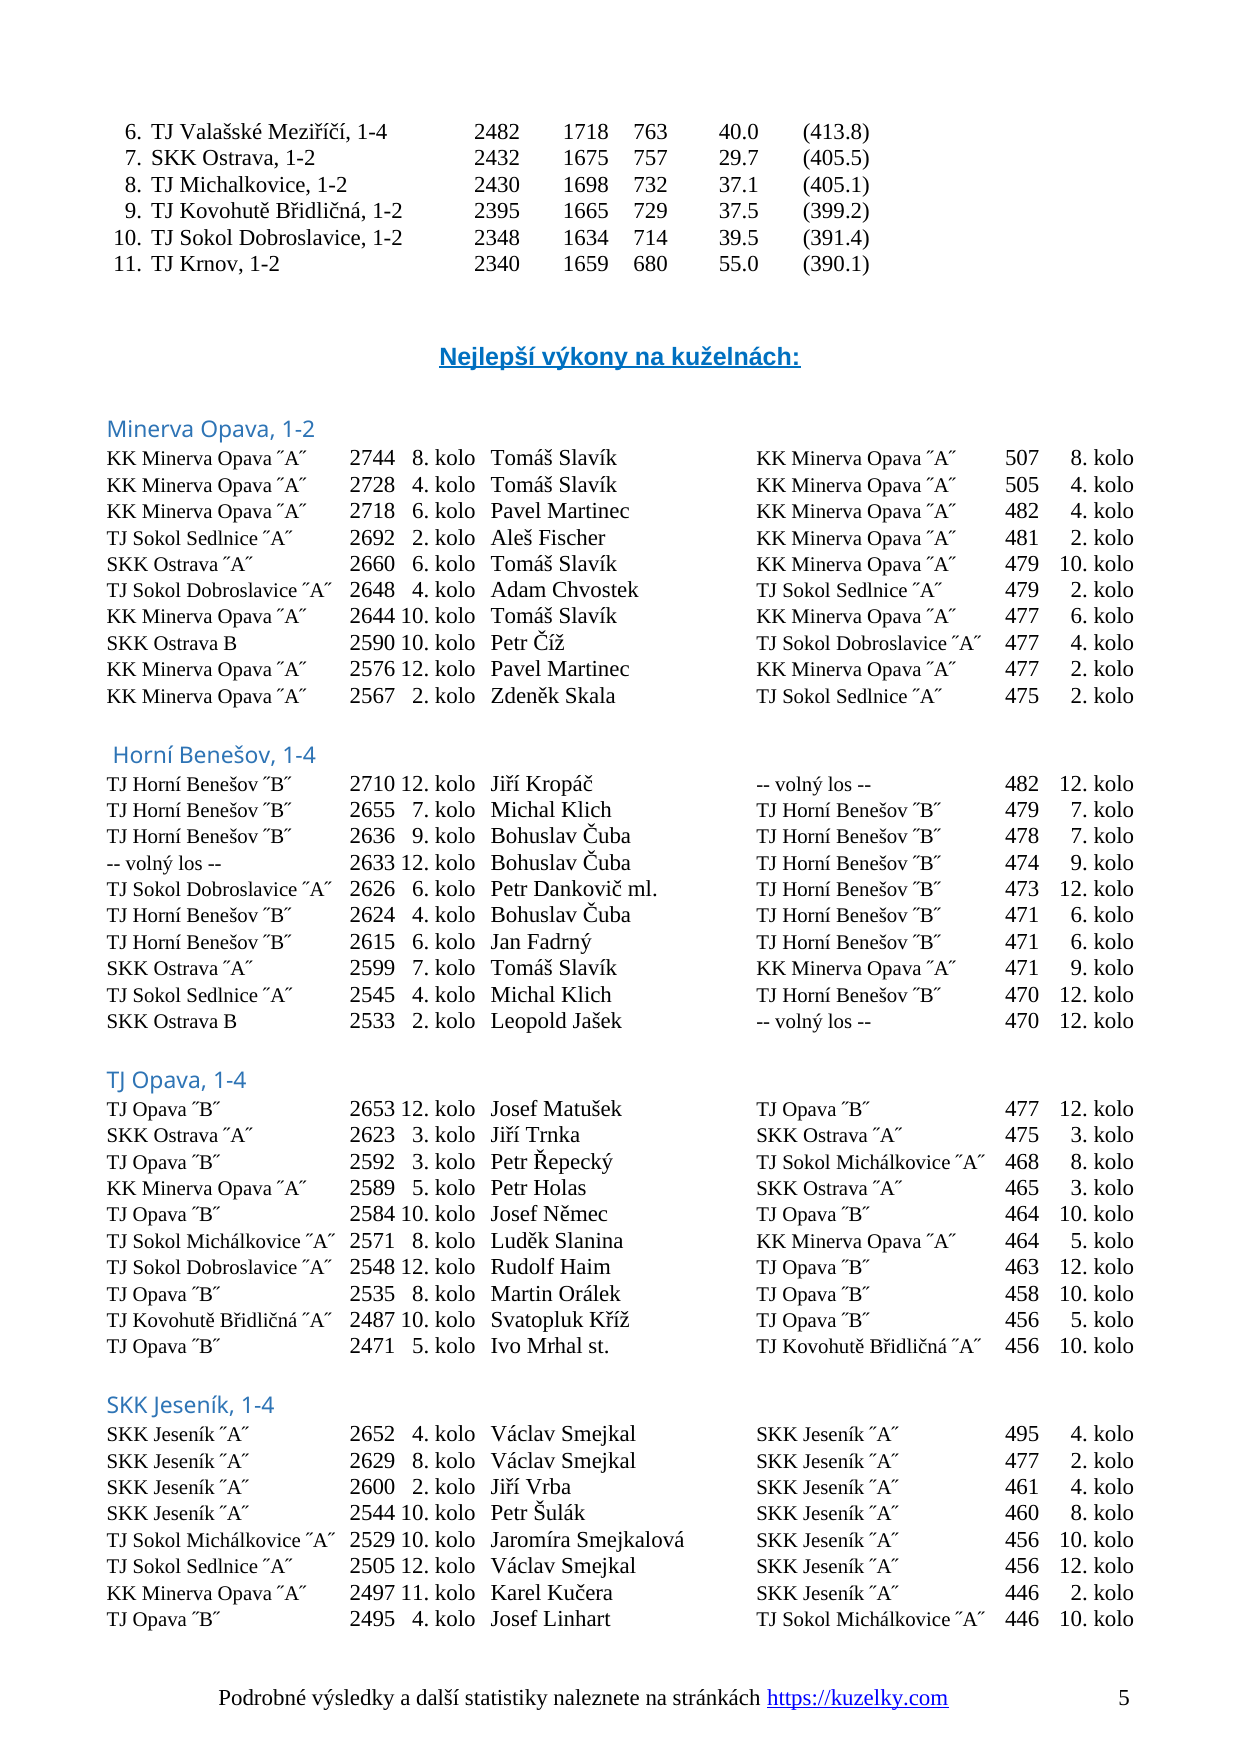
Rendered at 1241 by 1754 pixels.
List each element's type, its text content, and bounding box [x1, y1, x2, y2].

text TJ Sokol Dobroslavice ˝A˝ 2648 4. kolo Adam Chvostek TJ Sokol Sedlnice ˝A˝ 479 2. kolo [106, 576, 1134, 603]
text 9. TJ Kovohutě Břidličná, 1-2 2395 1665 729 37.5 (399.2) [106, 197, 1134, 223]
text TJ Sokol Dobroslavice ˝A˝ 2626 6. kolo Petr Dankovič ml. TJ Horní Benešov ˝B˝ 473 12. kolo [106, 875, 1134, 902]
text KK Minerva Opava ˝A˝ 2644 10. kolo Tomáš Slavík KK Minerva Opava ˝A˝ 477 6. kolo [106, 603, 1134, 629]
text TJ Sokol Sedlnice ˝A˝ 2692 2. kolo Aleš Fischer KK Minerva Opava ˝A˝ 481 2. kolo [106, 523, 1134, 550]
text TJ Sokol Sedlnice ˝A˝ 2505 12. kolo Václav Smejkal SKK Jeseník ˝A˝ 456 12. kolo [106, 1552, 1134, 1578]
text KK Minerva Opava ˝A˝ 2728 4. kolo Tomáš Slavík KK Minerva Opava ˝A˝ 505 4. kolo [106, 471, 1134, 497]
text 8. TJ Michalkovice, 1-2 2430 1698 732 37.1 (405.1) [106, 171, 1134, 197]
text TJ Horní Benešov ˝B˝ 2636 9. kolo Bohuslav Čuba TJ Horní Benešov ˝B˝ 478 7. kolo [106, 822, 1134, 849]
text TJ Horní Benešov ˝B˝ 2655 7. kolo Michal Klich TJ Horní Benešov ˝B˝ 479 7. kolo [106, 796, 1134, 822]
text KK Minerva Opava ˝A˝ 2576 12. kolo Pavel Martinec KK Minerva Opava ˝A˝ 477 2. kolo [106, 655, 1134, 682]
text SKK Ostrava B 2590 10. kolo Petr Číž TJ Sokol Dobroslavice ˝A˝ 477 4. kolo [106, 629, 1134, 655]
text -- volný los -- 2633 12. kolo Bohuslav Čuba TJ Horní Benešov ˝B˝ 474 9. kolo [106, 849, 1134, 875]
text KK Minerva Opava ˝A˝ 2567 2. kolo Zdeněk Skala TJ Sokol Sedlnice ˝A˝ 475 2. kolo [106, 682, 1134, 708]
subtitle Horní Benešov, 1-4 [106, 738, 1134, 770]
text 11. TJ Krnov, 1-2 2340 1659 680 55.0 (390.1) [106, 250, 1134, 276]
text 6. TJ Valašské Meziříčí, 1-4 2482 1718 763 40.0 (413.8) [106, 118, 1134, 144]
text TJ Kovohutě Břidličná ˝A˝ 2487 10. kolo Svatopluk Kříž TJ Opava ˝B˝ 456 5. kolo [106, 1306, 1134, 1332]
subtitle TJ Opava, 1-4 [106, 1064, 1134, 1095]
text SKK Jeseník ˝A˝ 2629 8. kolo Václav Smejkal SKK Jeseník ˝A˝ 477 2. kolo [106, 1447, 1134, 1473]
text SKK Jeseník ˝A˝ 2600 2. kolo Jiří Vrba SKK Jeseník ˝A˝ 461 4. kolo [106, 1473, 1134, 1499]
text TJ Opava ˝B˝ 2653 12. kolo Josef Matušek TJ Opava ˝B˝ 477 12. kolo [106, 1095, 1134, 1121]
text TJ Opava ˝B˝ 2471 5. kolo Ivo Mrhal st. TJ Kovohutě Břidličná ˝A˝ 456 10. kolo [106, 1332, 1134, 1359]
text TJ Opava ˝B˝ 2535 8. kolo Martin Orálek TJ Opava ˝B˝ 458 10. kolo [106, 1279, 1134, 1306]
text TJ Opava ˝B˝ 2495 4. kolo Josef Linhart TJ Sokol Michálkovice ˝A˝ 446 10. kolo [106, 1605, 1134, 1631]
text SKK Ostrava ˝A˝ 2660 6. kolo Tomáš Slavík KK Minerva Opava ˝A˝ 479 10. kolo [106, 550, 1134, 576]
text SKK Ostrava ˝A˝ 2599 7. kolo Tomáš Slavík KK Minerva Opava ˝A˝ 471 9. kolo [106, 954, 1134, 981]
text SKK Jeseník ˝A˝ 2544 10. kolo Petr Šulák SKK Jeseník ˝A˝ 460 8. kolo [106, 1499, 1134, 1526]
text SKK Ostrava ˝A˝ 2623 3. kolo Jiří Trnka SKK Ostrava ˝A˝ 475 3. kolo [106, 1121, 1134, 1148]
text TJ Opava ˝B˝ 2584 10. kolo Josef Němec TJ Opava ˝B˝ 464 10. kolo [106, 1201, 1134, 1227]
text KK Minerva Opava ˝A˝ 2589 5. kolo Petr Holas SKK Ostrava ˝A˝ 465 3. kolo [106, 1174, 1134, 1201]
text TJ Sokol Dobroslavice ˝A˝ 2548 12. kolo Rudolf Haim TJ Opava ˝B˝ 463 12. kolo [106, 1253, 1134, 1279]
subtitle Minerva Opava, 1-2 [106, 413, 1134, 444]
text 7. SKK Ostrava, 1-2 2432 1675 757 29.7 (405.5) [106, 144, 1134, 171]
text SKK Jeseník ˝A˝ 2652 4. kolo Václav Smejkal SKK Jeseník ˝A˝ 495 4. kolo [106, 1420, 1134, 1447]
text 10. TJ Sokol Dobroslavice, 1-2 2348 1634 714 39.5 (391.4) [106, 223, 1134, 250]
text KK Minerva Opava ˝A˝ 2744 8. kolo Tomáš Slavík KK Minerva Opava ˝A˝ 507 8. kolo [106, 444, 1134, 471]
text TJ Sokol Sedlnice ˝A˝ 2545 4. kolo Michal Klich TJ Horní Benešov ˝B˝ 470 12. kolo [106, 981, 1134, 1007]
text TJ Sokol Michálkovice ˝A˝ 2529 10. kolo Jaromíra Smejkalová SKK Jeseník ˝A˝ 456 10. kolo [106, 1526, 1134, 1552]
text Nejlepší výkony na kuželnách: [94, 341, 1145, 370]
text TJ Horní Benešov ˝B˝ 2710 12. kolo Jiří Kropáč -- volný los -- 482 12. kolo [106, 770, 1134, 796]
text TJ Horní Benešov ˝B˝ 2624 4. kolo Bohuslav Čuba TJ Horní Benešov ˝B˝ 471 6. kolo [106, 902, 1134, 928]
text TJ Horní Benešov ˝B˝ 2615 6. kolo Jan Fadrný TJ Horní Benešov ˝B˝ 471 6. kolo [106, 928, 1134, 954]
text SKK Ostrava B 2533 2. kolo Leopold Jašek -- volný los -- 470 12. kolo [106, 1007, 1134, 1033]
text KK Minerva Opava ˝A˝ 2497 11. kolo Karel Kučera SKK Jeseník ˝A˝ 446 2. kolo [106, 1578, 1134, 1605]
text TJ Opava ˝B˝ 2592 3. kolo Petr Řepecký TJ Sokol Michálkovice ˝A˝ 468 8. kolo [106, 1148, 1134, 1174]
text KK Minerva Opava ˝A˝ 2718 6. kolo Pavel Martinec KK Minerva Opava ˝A˝ 482 4. kolo [106, 497, 1134, 523]
subtitle SKK Jeseník, 1-4 [106, 1389, 1134, 1420]
text TJ Sokol Michálkovice ˝A˝ 2571 8. kolo Luděk Slanina KK Minerva Opava ˝A˝ 464 5. kolo [106, 1227, 1134, 1253]
